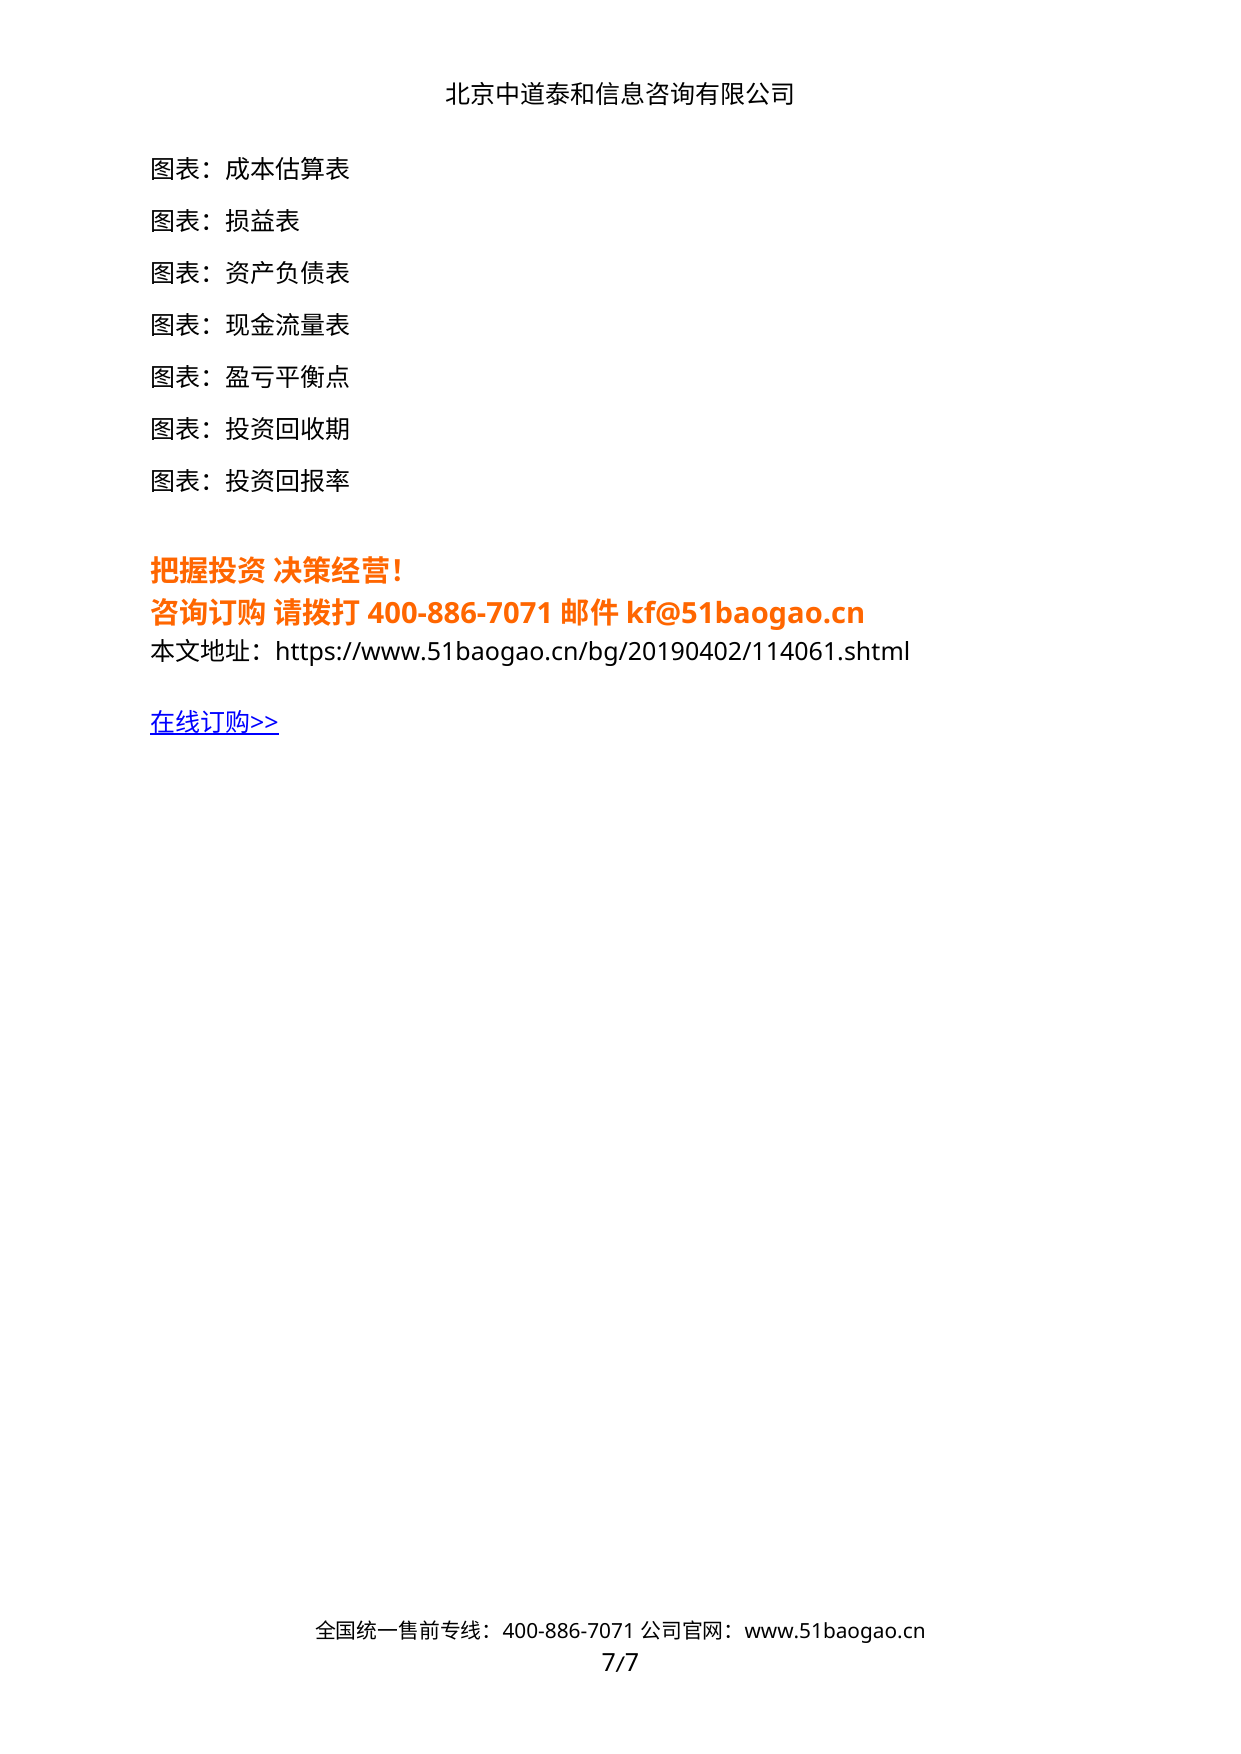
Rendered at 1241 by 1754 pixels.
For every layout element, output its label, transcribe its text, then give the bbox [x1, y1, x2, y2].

text 图表：成本估算表 [150, 150, 1090, 186]
text 在线订购>> [150, 668, 1090, 738]
text 图表：投资回报率 [150, 461, 1090, 497]
text 图表：损益表 [150, 202, 1090, 238]
text 把握投资 决策经营！咨询订购 请拨打 400-886-7071 邮件 kf@51baogao.cn本文地址：https://www.51baogao.cn/bg/20190402/114061.shtml [150, 513, 1090, 668]
text 图表：投资回收期 [150, 409, 1090, 446]
text 图表：盈亏平衡点 [150, 357, 1090, 394]
text 图表：现金流量表 [150, 306, 1090, 342]
text 图表：资产负债表 [150, 254, 1090, 290]
